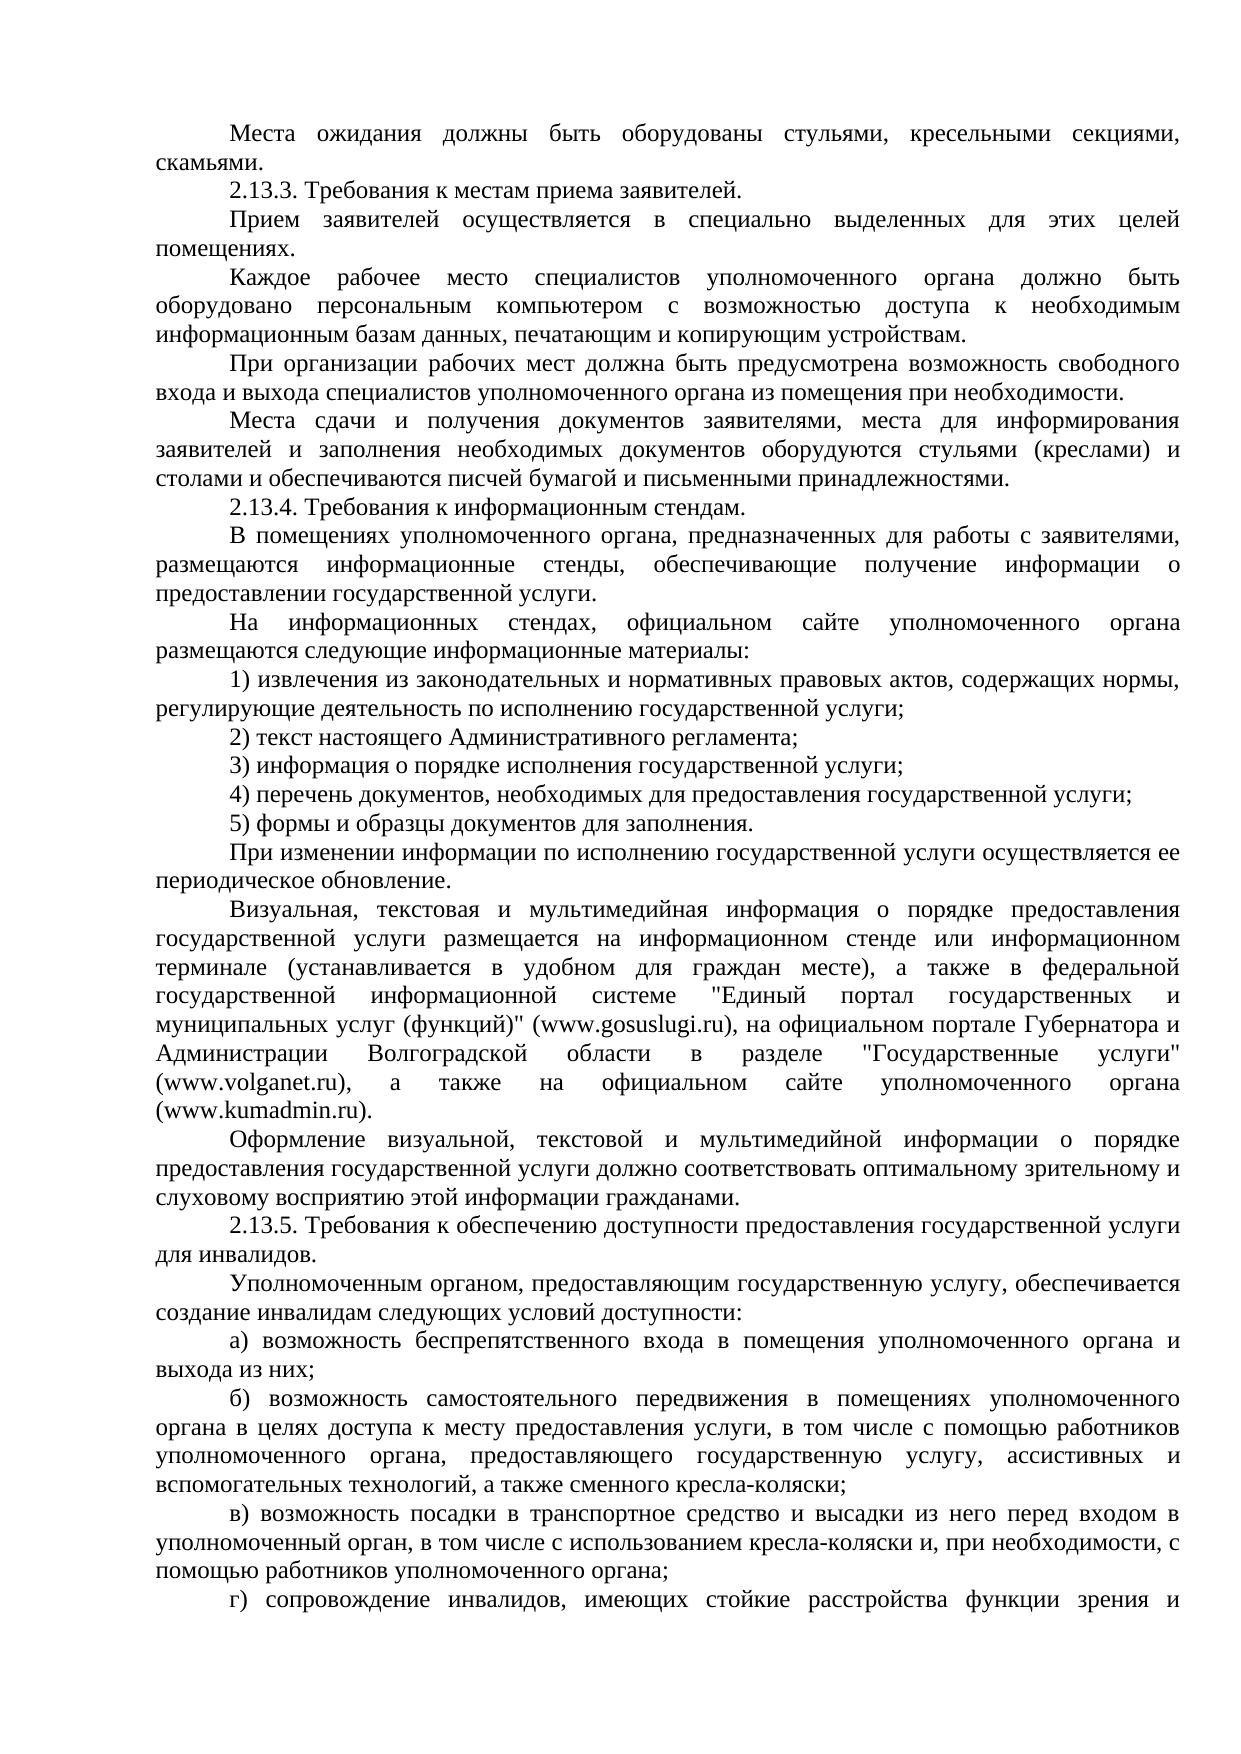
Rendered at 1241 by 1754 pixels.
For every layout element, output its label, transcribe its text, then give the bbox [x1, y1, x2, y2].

text 4) перечень документов, необходимых для предоставления государственной услуги; [155, 779, 1181, 808]
text При организации рабочих мест должна быть предусмотрена возможность свободного входа и выхода специалистов уполномоченного органа из помещения при необходимости. [155, 348, 1181, 406]
text 2.13.5. Требования к обеспечению доступности предоставления государственной услуги для инвалидов. [155, 1211, 1181, 1268]
text 2.13.4. Требования к информационным стендам. [155, 492, 1181, 521]
text При изменении информации по исполнению государственной услуги осуществляется ее периодическое обновление. [155, 837, 1181, 894]
text 2) текст настоящего Административного регламента; [155, 722, 1181, 751]
text 3) информация о порядке исполнения государственной услуги; [155, 751, 1181, 779]
text Прием заявителей осуществляется в специально выделенных для этих целей помещениях. [155, 204, 1181, 262]
text в) возможность посадки в транспортное средство и высадки из него перед входом в уполномоченный орган, в том числе с использованием кресла-коляски и, при необходимости, с помощью работников уполномоченного органа; [155, 1498, 1181, 1584]
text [155, 1584, 1181, 1613]
text а) возможность беспрепятственного входа в помещения уполномоченного органа и выхода из них; [155, 1326, 1181, 1383]
text В помещениях уполномоченного органа, предназначенных для работы с заявителями, размещаются информационные стенды, обеспечивающие получение информации о предоставлении государственной услуги. [155, 521, 1181, 607]
text На информационных стендах, официальном сайте уполномоченного органа размещаются следующие информационные материалы: [155, 607, 1181, 664]
text 2.13.3. Требования к местам приема заявителей. [155, 176, 1181, 204]
text Оформление визуальной, текстовой и мультимедийной информации о порядке предоставления государственной услуги должно соответствовать оптимальному зрительному и слуховому восприятию этой информации гражданами. [155, 1124, 1181, 1211]
text Каждое рабочее место специалистов уполномоченного органа должно быть оборудовано персональным компьютером с возможностью доступа к необходимым информационным базам данных, печатающим и копирующим устройствам. [155, 262, 1181, 348]
text 1) извлечения из законодательных и нормативных правовых актов, содержащих нормы, регулирующие деятельность по исполнению государственной услуги; [155, 664, 1181, 722]
text Места сдачи и получения документов заявителями, места для информирования заявителей и заполнения необходимых документов оборудуются стульями (креслами) и столами и обеспечиваются писчей бумагой и письменными принадлежностями. [155, 406, 1181, 492]
text Уполномоченным органом, предоставляющим государственную услугу, обеспечивается создание инвалидам следующих условий доступности: [155, 1268, 1181, 1326]
text Визуальная, текстовая и мультимедийная информация о порядке предоставления государственной услуги размещается на информационном стенде или информационном терминале (устанавливается в удобном для граждан месте), а также в федеральной государственной информационной системе "Единый портал государственных и муниципальных услуг (функций)" (www.gosuslugi.ru), на официальном портале Губернатора и Администрации Волгоградской области в разделе "Государственные услуги" (www.volganet.ru), а также на официальном сайте уполномоченного органа (www.kumadmin.ru). [155, 894, 1181, 1124]
text 5) формы и образцы документов для заполнения. [155, 808, 1181, 837]
text б) возможность самостоятельного передвижения в помещениях уполномоченного органа в целях доступа к месту предоставления услуги, в том числе с помощью работников уполномоченного органа, предоставляющего государственную услугу, ассистивных и вспомогательных технологий, а также сменного кресла-коляски; [155, 1383, 1181, 1498]
text Места ожидания должны быть оборудованы стульями, кресельными секциями, скамьями. [155, 118, 1181, 176]
